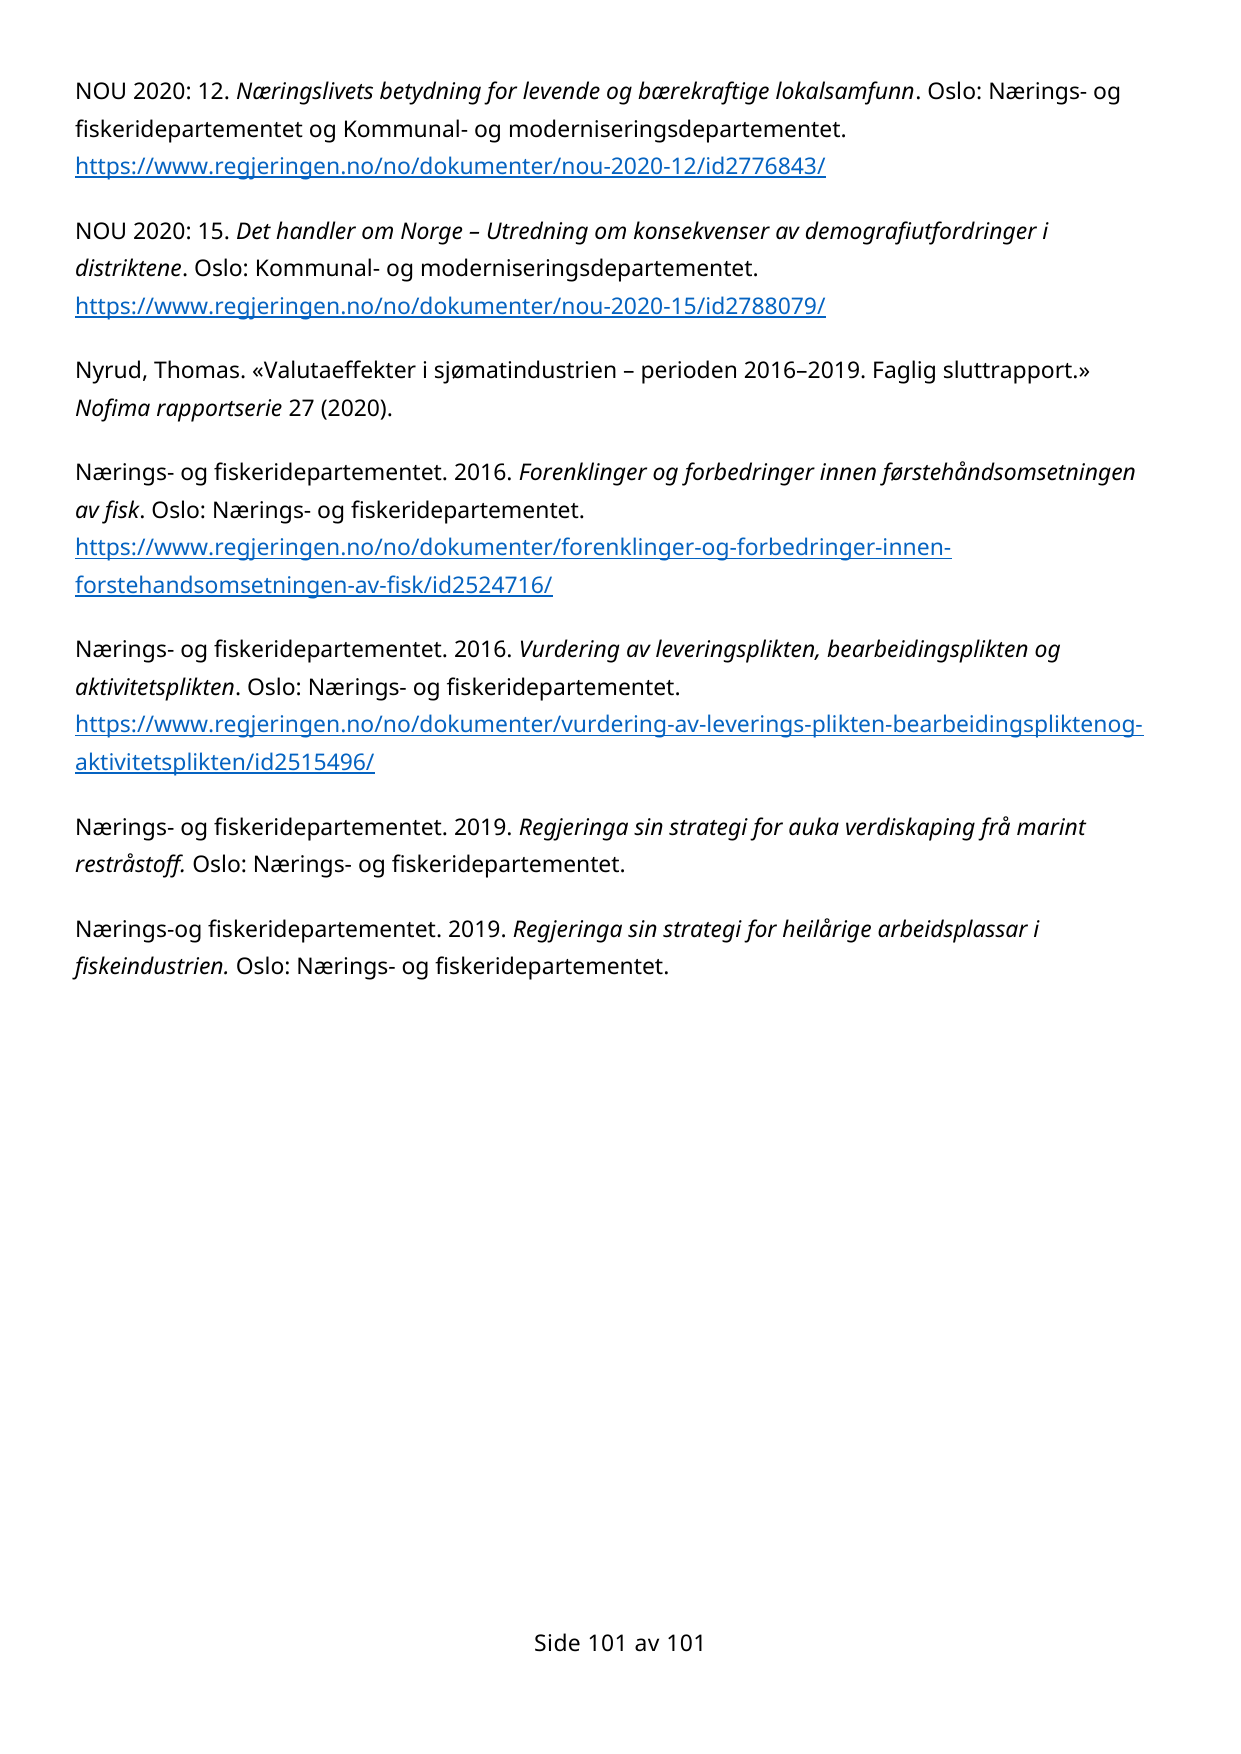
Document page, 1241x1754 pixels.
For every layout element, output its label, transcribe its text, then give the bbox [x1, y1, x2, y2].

text Nærings- og fiskeridepartementet. 2016. Vurdering av leveringsplikten, bearbeidingsplikten og aktivitetsplikten. Oslo: Nærings- og fiskeridepartementet. https://www.regjeringen.no/no/dokumenter/vurdering-av-leverings-plikten-bearbeidingspliktenog-aktivitetsplikten/id2515496/ [75, 633, 1165, 777]
text Nærings-og fiskeridepartementet. 2019. Regjeringa sin strategi for heilårige arbeidsplassar i fiskeindustrien. Oslo: Nærings- og fiskeridepartementet. [75, 912, 1165, 981]
text NOU 2020: 12. Næringslivets betydning for levende og bærekraftige lokalsamfunn. Oslo: Nærings- og fiskeridepartementet og Kommunal- og moderniseringsdepartementet. https://www.regjeringen.no/no/dokumenter/nou-2020-12/id2776843/ [75, 75, 1165, 181]
text Nyrud, Thomas. «Valutaeffekter i sjømatindustrien – perioden 2016–2019. Faglig sluttrapport.» Nofima rapportserie 27 (2020). [75, 354, 1165, 423]
text Nærings- og fiskeridepartementet. 2019. Regjeringa sin strategi for auka verdiskaping frå marint restråstoff. Oslo: Nærings- og fiskeridepartementet. [75, 810, 1165, 879]
text NOU 2020: 15. Det handler om Norge – Utredning om konsekvenser av demografiutfordringer i distriktene. Oslo: Kommunal- og moderniseringsdepartementet. https://www.regjeringen.no/no/dokumenter/nou-2020-15/id2788079/ [75, 214, 1165, 321]
text Nærings- og fiskeridepartementet. 2016. Forenklinger og forbedringer innen førstehåndsomsetningen av fisk. Oslo: Nærings- og fiskeridepartementet. https://www.regjeringen.no/no/dokumenter/forenklinger-og-forbedringer-innen-forstehandsomsetningen-av-fisk/id2524716/ [75, 456, 1165, 600]
